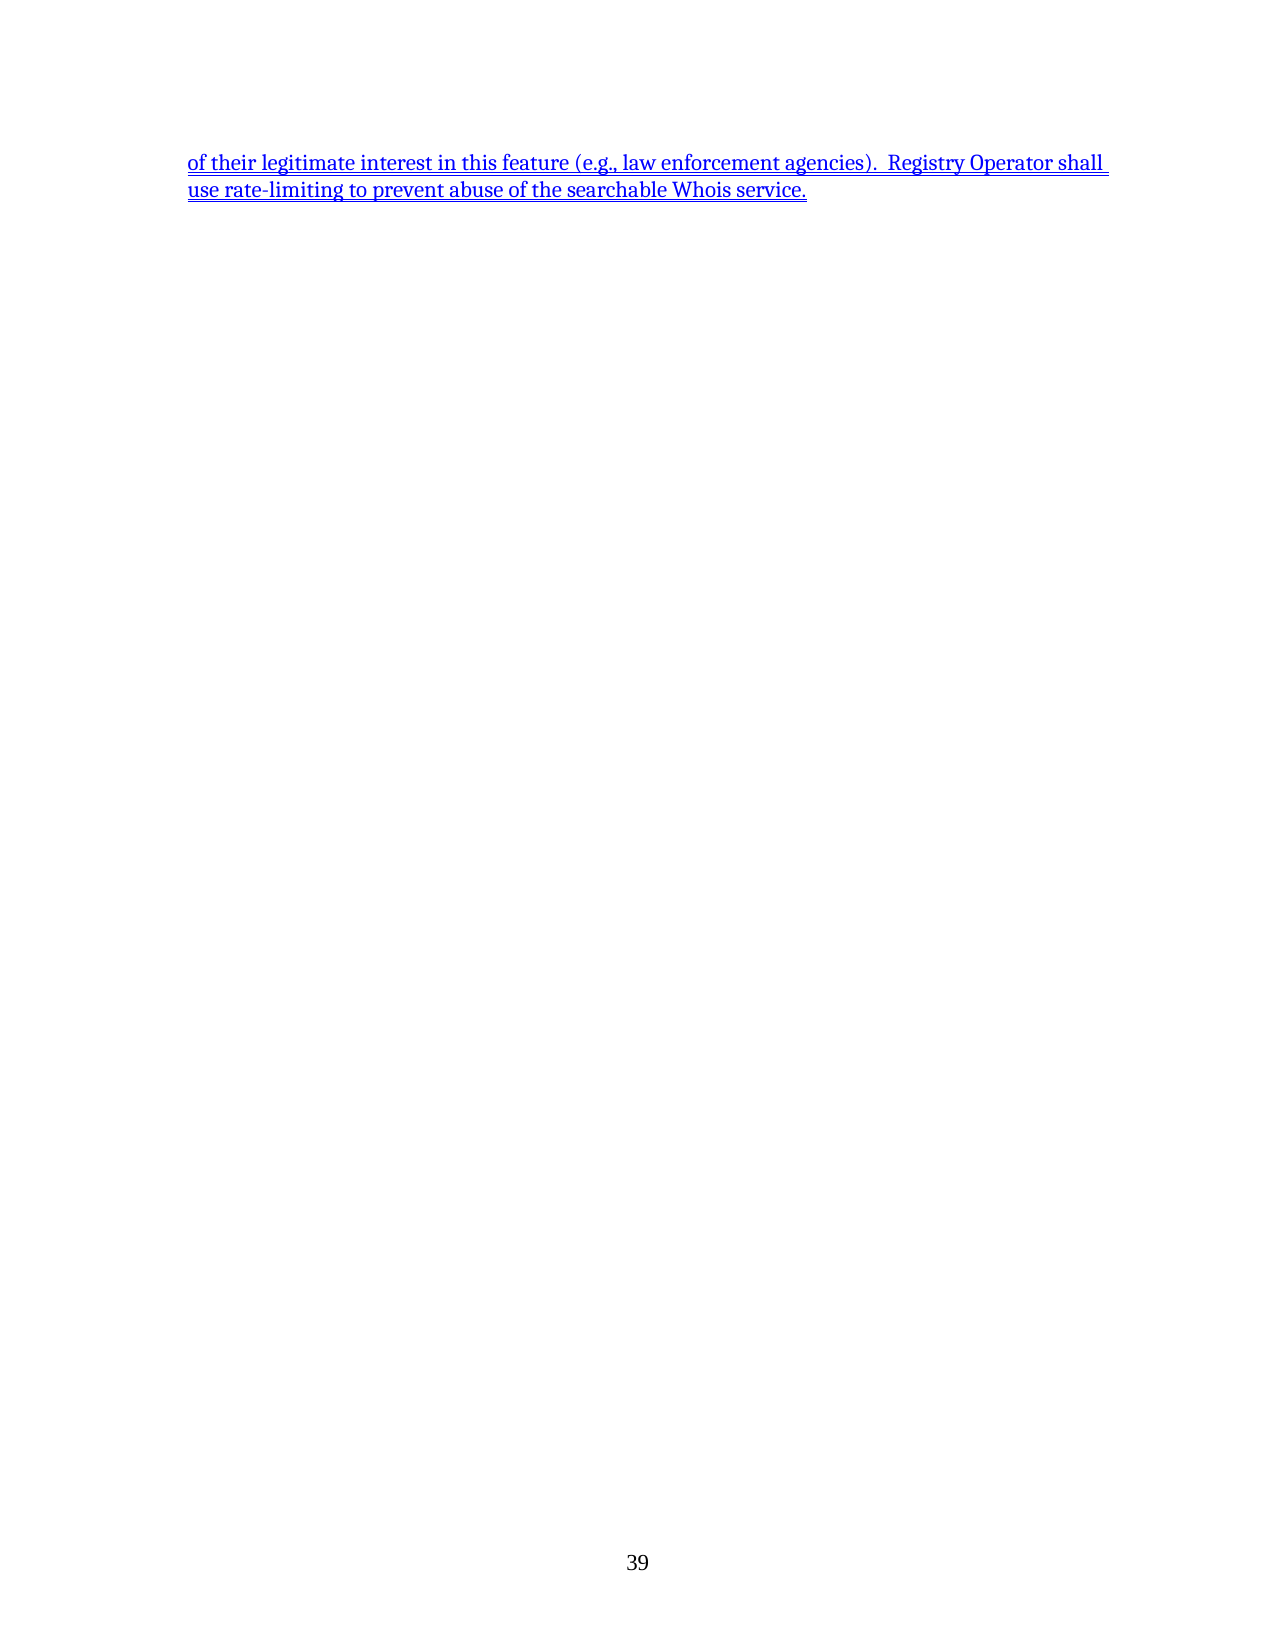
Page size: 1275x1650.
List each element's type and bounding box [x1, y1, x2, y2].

list [187, 150, 1125, 203]
